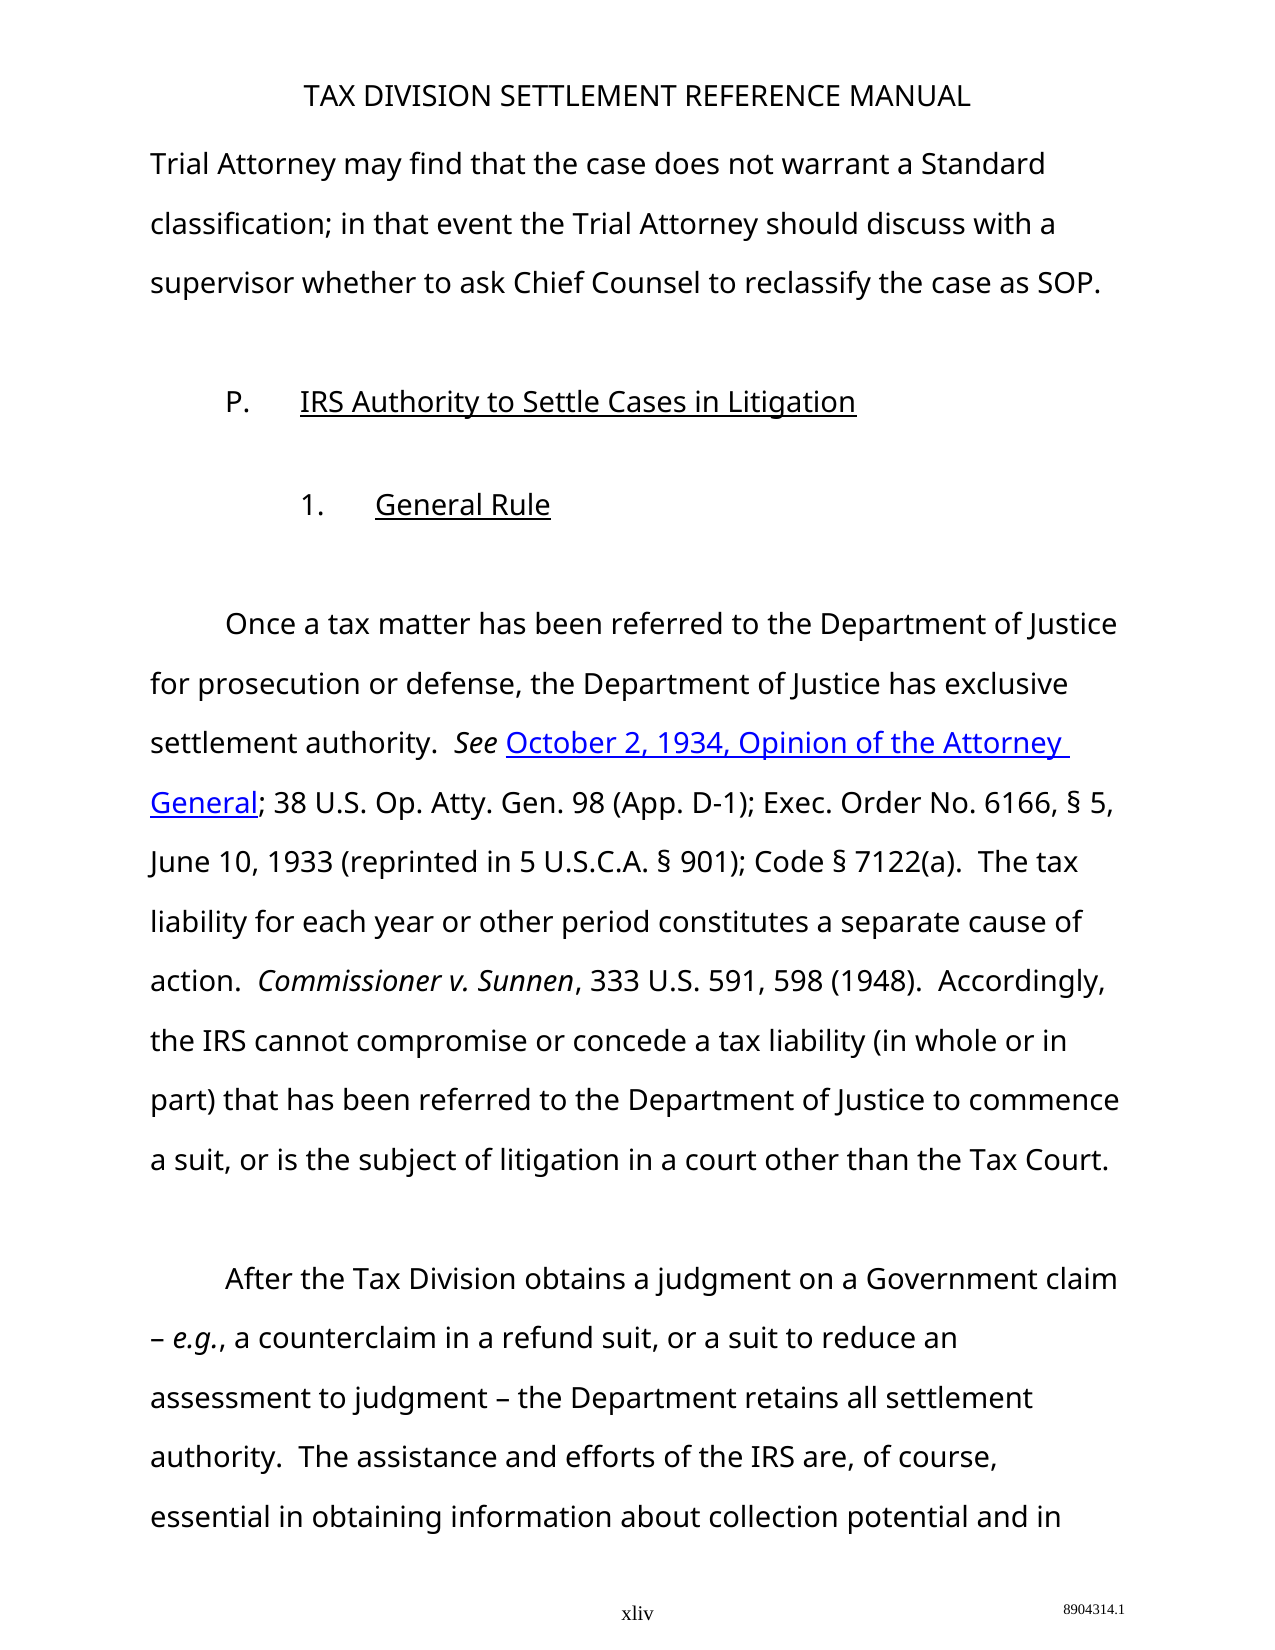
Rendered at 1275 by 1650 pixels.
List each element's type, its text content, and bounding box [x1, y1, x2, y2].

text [150, 143, 1125, 302]
text 1. General Rule [150, 485, 1125, 524]
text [150, 1258, 1125, 1536]
text Once a tax matter has been referred to the Department of Justice for prosecution or defense, the Department of Justice has exclusive settlement authority. See October 2, 1934, Opinion of the Attorney General; 38 U.S. Op. Atty. Gen. 98 (App. D-1); Exec. Order No. 6166, § 5, June 10, 1933 (reprinted in 5 U.S.C.A. § 901); Code § 7122(a). The tax liability for each year or other period constitutes a separate cause of action. Commissioner v. Sunnen, 333 U.S. 591, 598 (1948). Accordingly, the IRS cannot compromise or concede a tax liability (in whole or in part) that has been referred to the Department of Justice to commence a suit, or is the subject of litigation in a court other than the Tax Court. [150, 604, 1125, 1179]
text P. IRS Authority to Settle Cases in Litigation [150, 381, 1125, 421]
